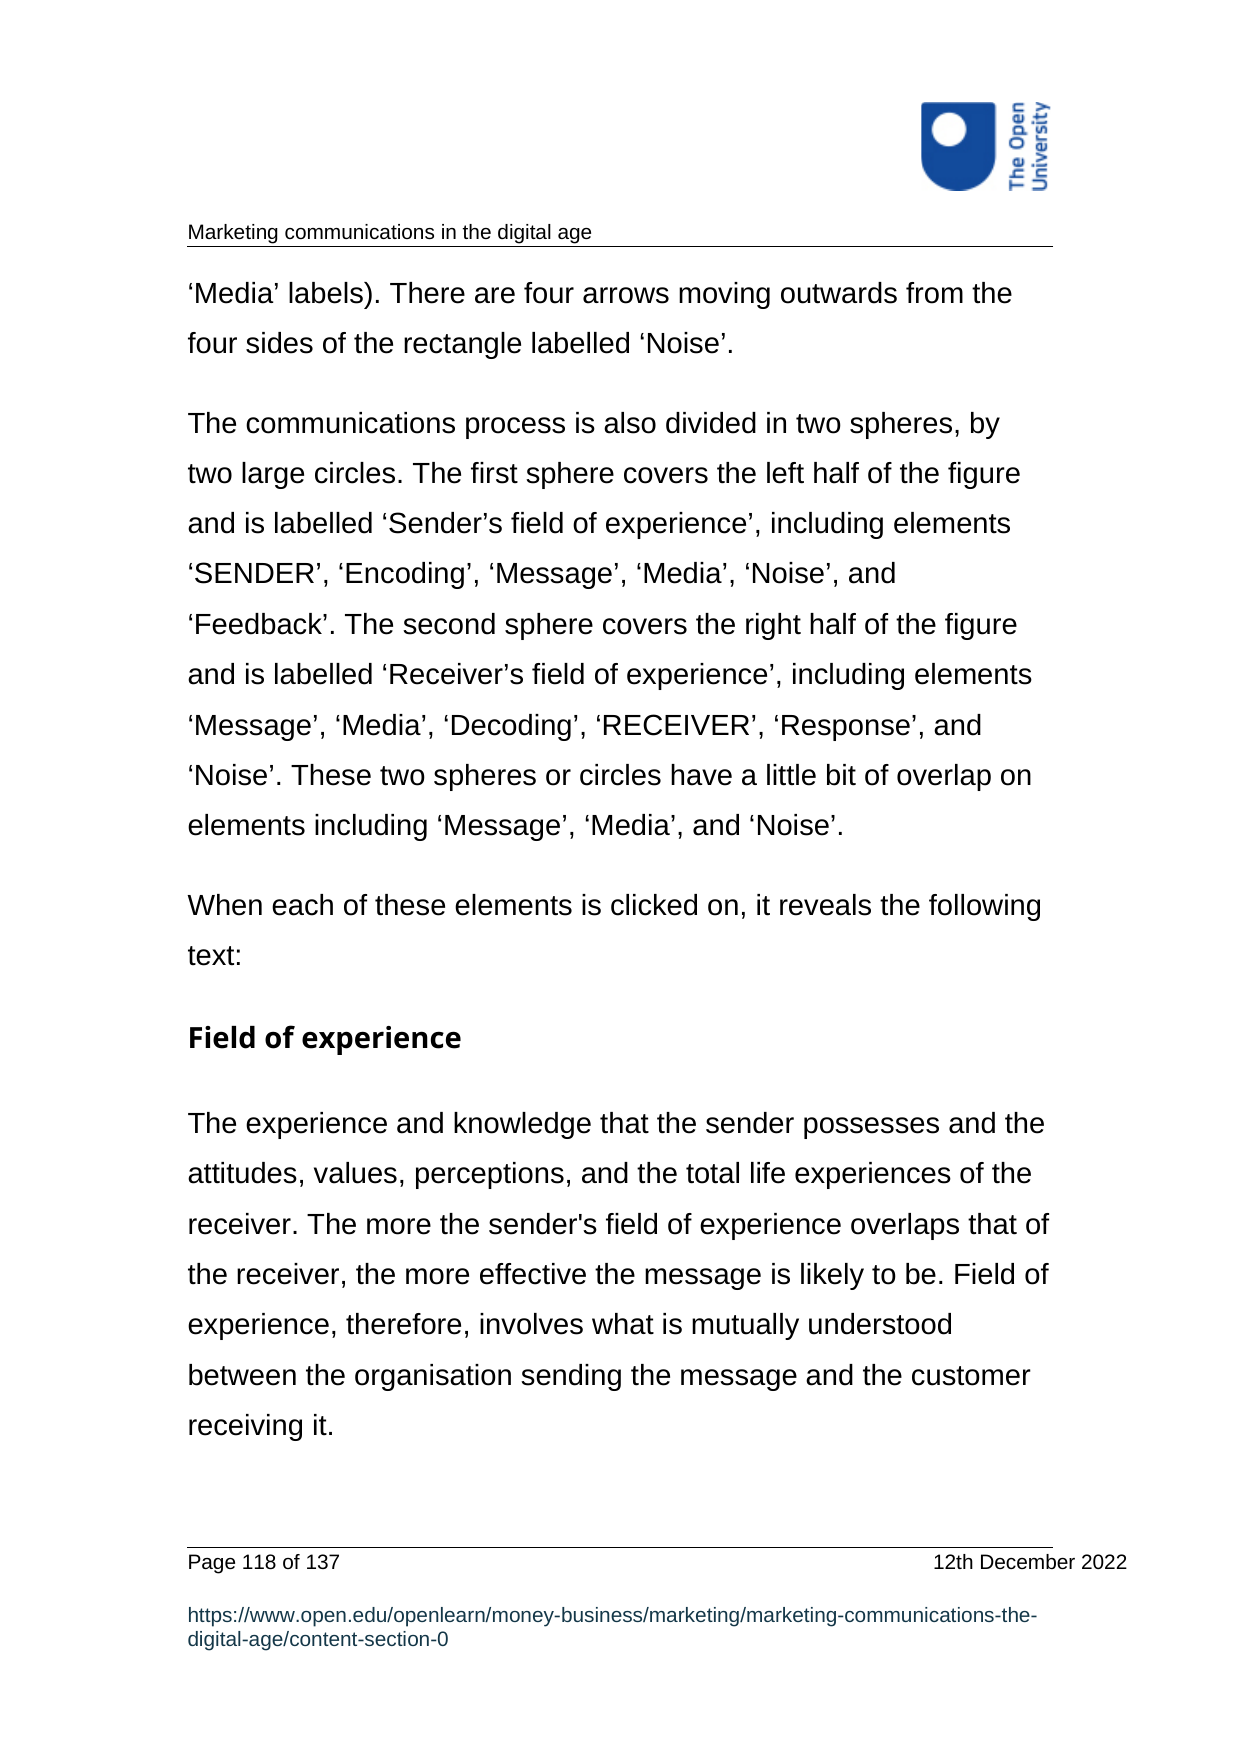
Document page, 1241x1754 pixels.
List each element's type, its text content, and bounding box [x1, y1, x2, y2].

text The experience and knowledge that the sender possesses and the attitudes, values, perceptions, and the total life experiences of the receiver. The more the sender's field of experience overlaps that of the receiver, the more effective the message is likely to be. Field of experience, therefore, involves what is mutually understood between the organisation sending the message and the customer receiving it. [187, 1106, 1053, 1441]
text Field of experience [187, 1017, 1053, 1057]
text When each of these elements is clicked on, it reveals the following text: [187, 888, 1053, 971]
picture [921, 102, 1052, 191]
text The communications process is also divided in two spheres, by two large circles. The first sphere covers the left half of the figure and is labelled ‘Sender’s field of experience’, including elements ‘SENDER’, ‘Encoding’, ‘Message’, ‘Media’, ‘Noise’, and ‘Feedback’. The second sphere covers the right half of the figure and is labelled ‘Receiver’s field of experience’, including elements ‘Message’, ‘Media’, ‘Decoding’, ‘RECEIVER’, ‘Response’, and ‘Noise’. These two spheres or circles have a little bit of overlap on elements including ‘Message’, ‘Media’, and ‘Noise’. [187, 406, 1053, 842]
